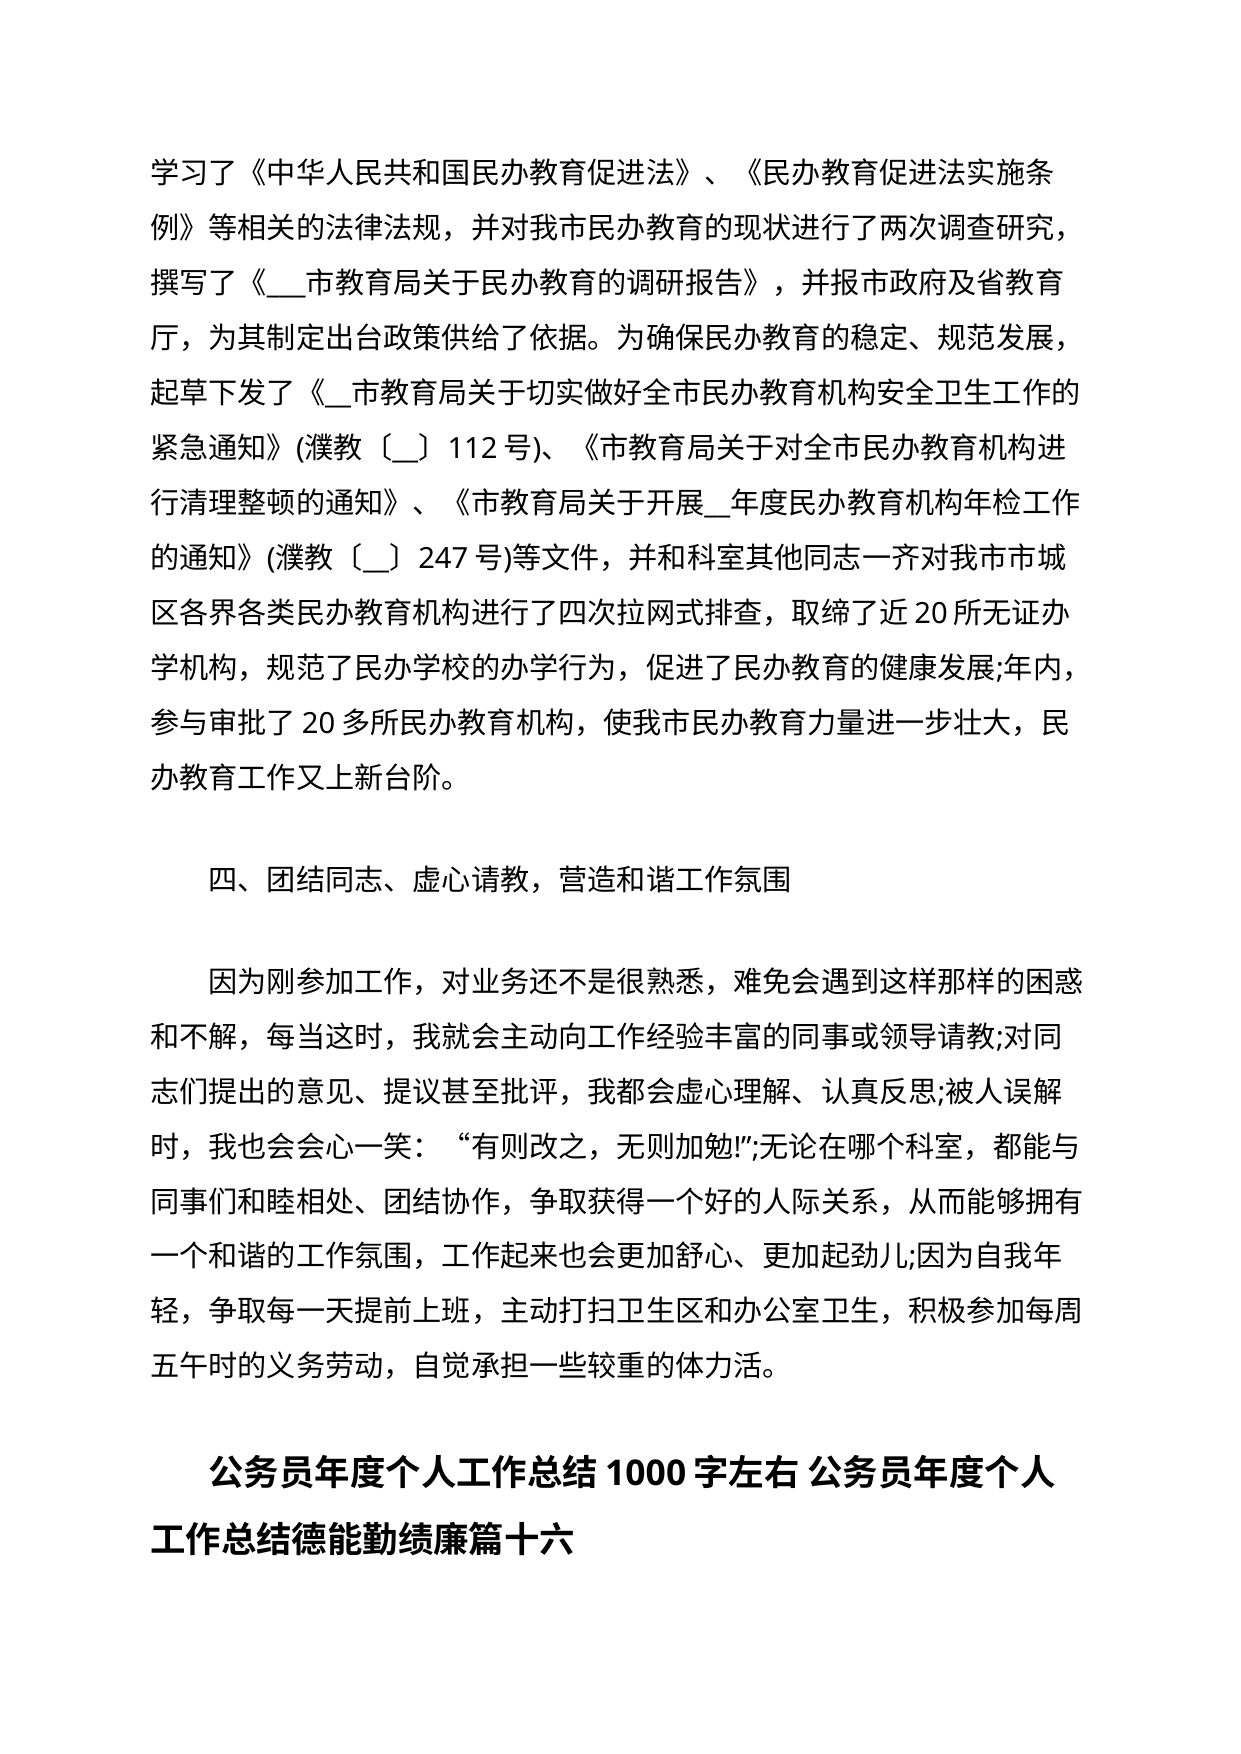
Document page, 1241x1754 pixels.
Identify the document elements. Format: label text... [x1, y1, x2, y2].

text 四、团结同志、虚心请教，营造和谐工作氛围 [150, 856, 1090, 899]
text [150, 150, 1090, 797]
text 公务员年度个人工作总结1000字左右 公务员年度个人工作总结德能勤绩廉篇十六 [150, 1445, 1090, 1563]
text 因为刚参加工作，对业务还不是很熟悉，难免会遇到这样那样的困惑和不解，每当这时，我就会主动向工作经验丰富的同事或领导请教;对同志们提出的意见、提议甚至批评，我都会虚心理解、认真反思;被人误解时，我也会会心一笑：“有则改之，无则加勉!”;无论在哪个科室，都能与同事们和睦相处、团结协作，争取获得一个好的人际关系，从而能够拥有一个和谐的工作氛围，工作起来也会更加舒心、更加起劲儿;因为自我年轻，争取每一天提前上班，主动打扫卫生区和办公室卫生，积极参加每周五午时的义务劳动，自觉承担一些较重的体力活。 [150, 958, 1090, 1385]
